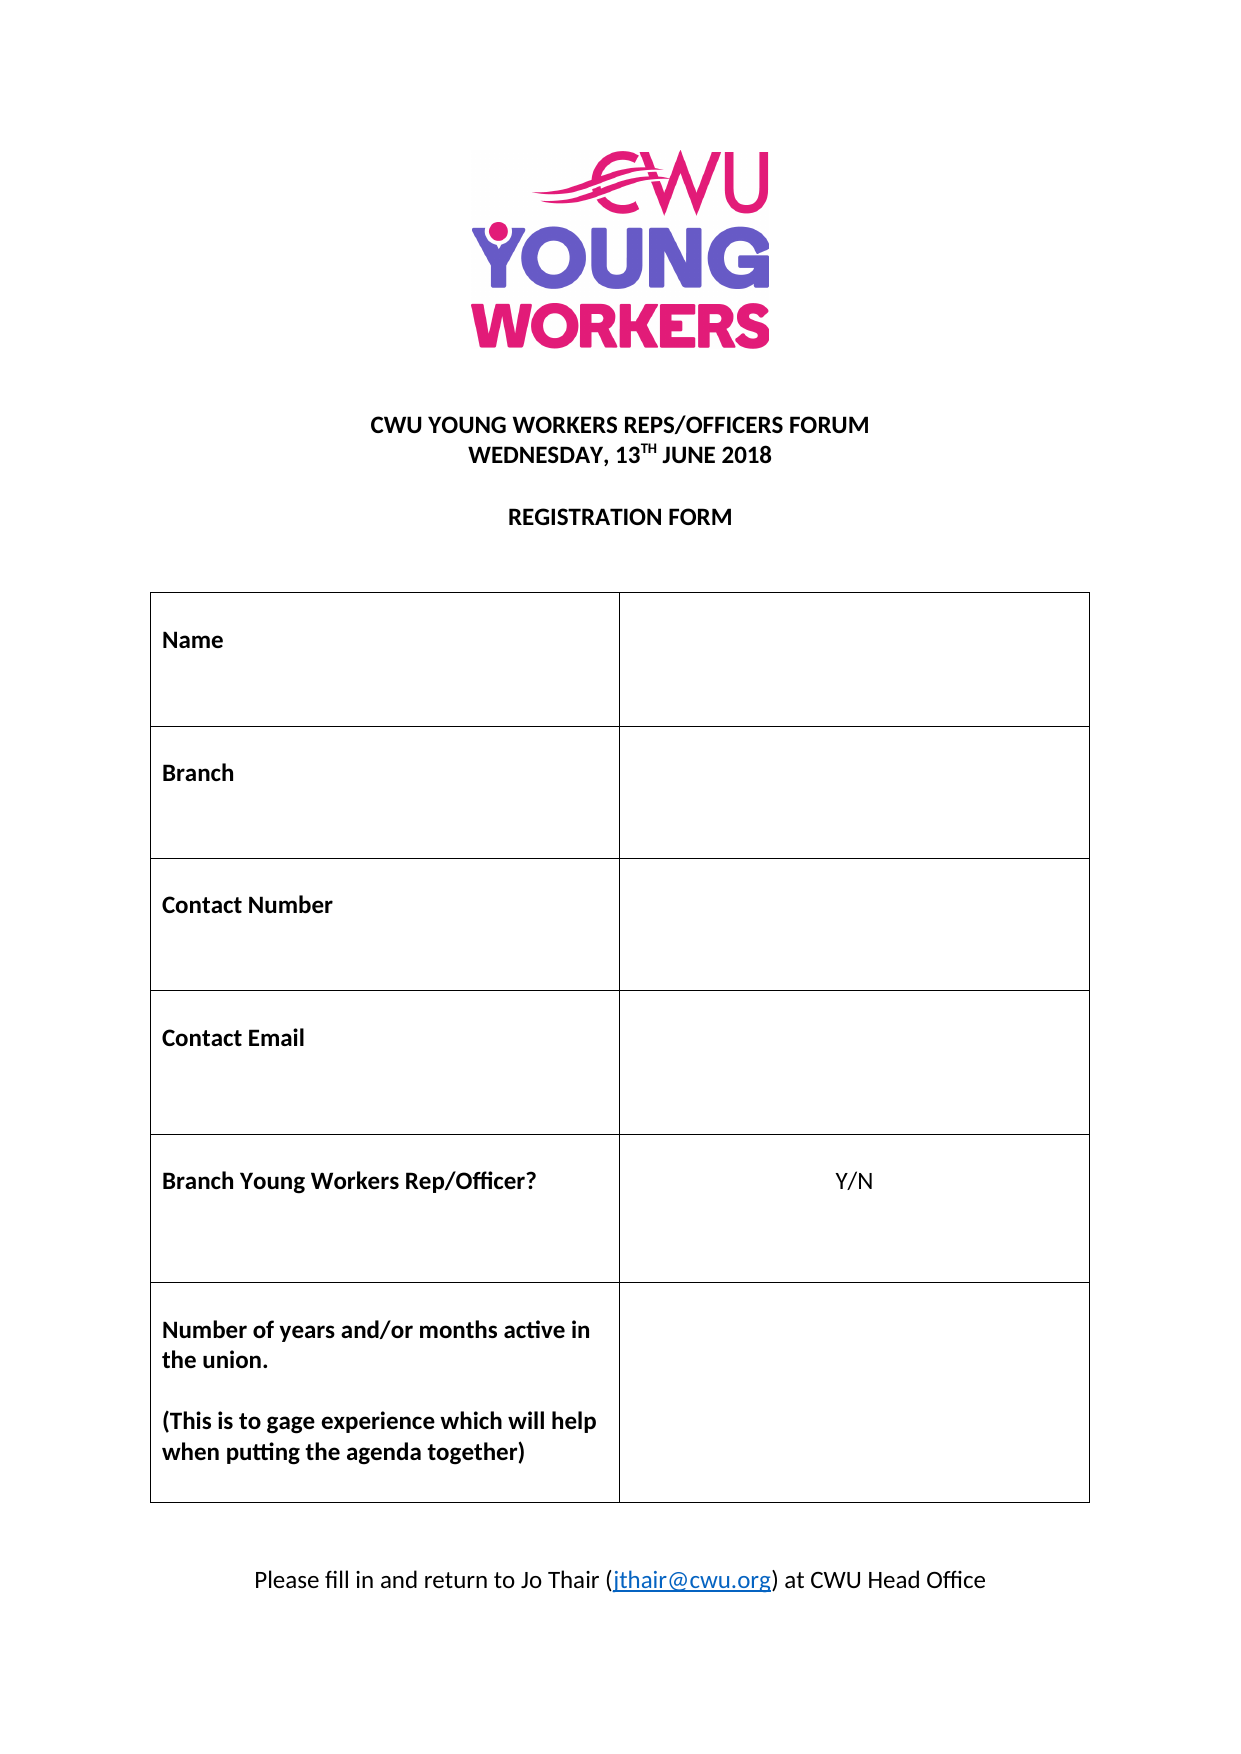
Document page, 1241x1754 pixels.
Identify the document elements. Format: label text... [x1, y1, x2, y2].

table_cell [620, 727, 1089, 858]
picture [471, 150, 769, 349]
table_cell Contact Email [151, 991, 619, 1134]
text WEDNESDAY, 13TH JUNE 2018 [150, 440, 1090, 470]
table_cell Branch Young Workers Rep/Officer? [151, 1135, 619, 1282]
text REGISTRATION FORM [150, 501, 1090, 531]
table_cell Branch [151, 727, 619, 858]
table_cell [620, 859, 1089, 990]
table_cell Number of years and/or months active in the union. (This is to gage experience which will help when putting the agenda together) [151, 1283, 619, 1502]
table_header [620, 593, 1089, 726]
table_header Name [151, 593, 619, 726]
table_cell Y/N [620, 1135, 1089, 1282]
table_cell Contact Number [151, 859, 619, 990]
text Please fill in and return to Jo Thair (jthair@cwu.org) at CWU Head Office [150, 1564, 1090, 1595]
table_cell [620, 991, 1089, 1134]
text CWU YOUNG WORKERS REPS/OFFICERS FORUM [150, 409, 1090, 440]
table_cell [620, 1283, 1089, 1502]
